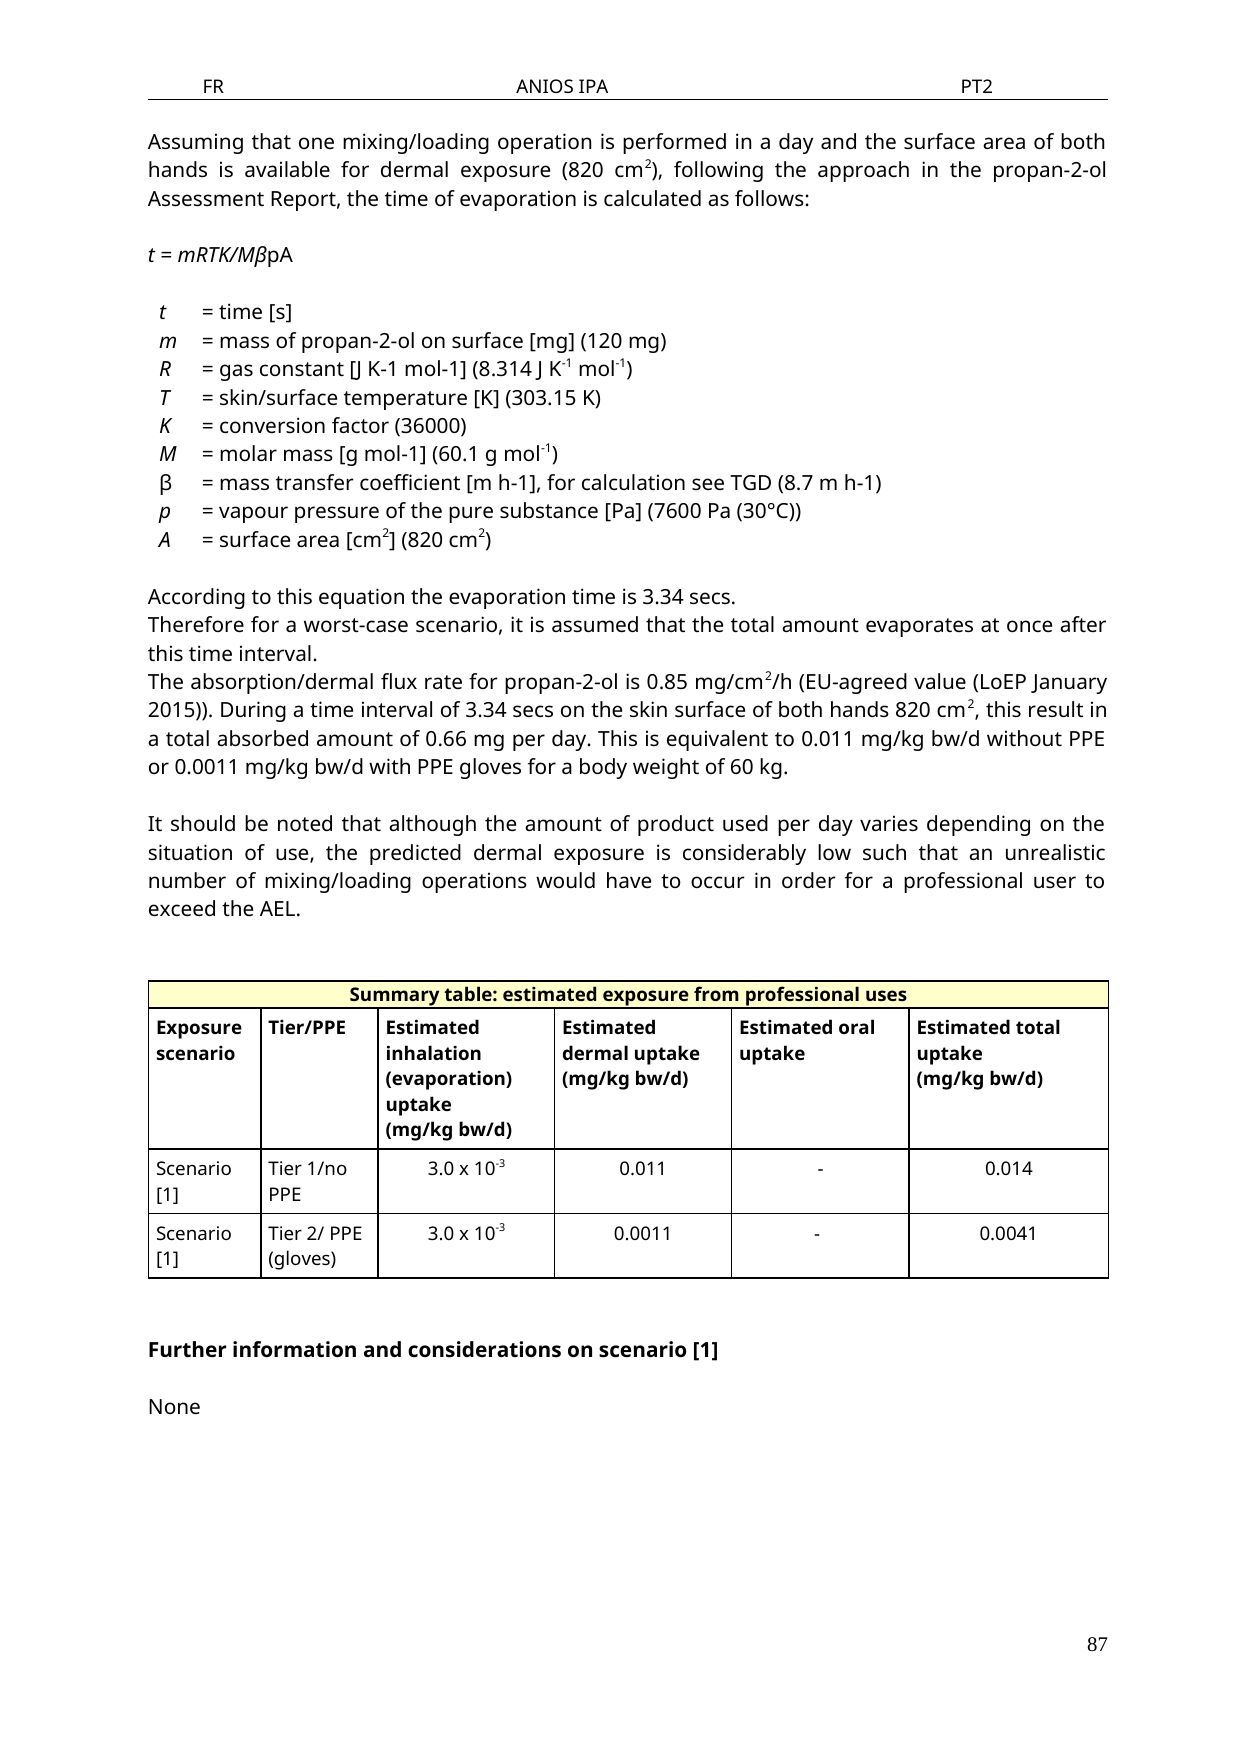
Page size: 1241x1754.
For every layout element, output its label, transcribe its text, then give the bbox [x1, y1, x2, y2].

text According to this equation the evaporation time is 3.34 secs. [148, 582, 1107, 610]
table_header t [148, 298, 190, 326]
table_cell K [148, 411, 190, 439]
table_cell = mass of propan-2-ol on surface [mg] (120 mg) [190, 326, 1107, 354]
table_cell = molar mass [g mol-1] (60.1 g mol-1) [190, 440, 1107, 468]
table_cell Estimated total uptake (mg/kg bw/d) [910, 1009, 1108, 1148]
text None [148, 1392, 1107, 1421]
table_cell = surface area [cm2] (820 cm2) [190, 525, 1107, 553]
table_cell M [148, 440, 190, 468]
table_cell 0.0011 [555, 1214, 731, 1277]
text It should be noted that although the amount of product used per day varies depending on the situation of use, the predicted dermal exposure is considerably low such that an unrealistic number of mixing/loading operations would have to occur in order for a professional user to exceed the AEL. [148, 809, 1107, 923]
table_cell R [148, 354, 190, 383]
table_cell Tier/PPE [262, 1009, 377, 1148]
table_header Summary table: estimated exposure from professional uses [149, 982, 1108, 1007]
table_cell 3.0 x 10-3 [379, 1214, 554, 1277]
table_cell = mass transfer coefficient [m h-1], for calculation see TGD (8.7 m h-1) [190, 468, 1107, 496]
table_cell - [732, 1150, 908, 1212]
table_cell 0.0041 [910, 1214, 1108, 1277]
text t = mRTK/MβpA [148, 241, 1107, 269]
table_cell Scenario [1] [149, 1150, 260, 1212]
table_cell p [148, 496, 190, 525]
table_cell Estimated inhalation (evaporation) uptake (mg/kg bw/d) [379, 1009, 554, 1148]
text Further information and considerations on scenario [1] [148, 1335, 1107, 1364]
table_cell Estimated oral uptake [732, 1009, 908, 1148]
table_cell A [148, 525, 190, 553]
table_cell 3.0 x 10-3 [379, 1150, 554, 1212]
table_cell = conversion factor (36000) [190, 411, 1107, 439]
table_cell Tier 2/ PPE (gloves) [262, 1214, 377, 1277]
table_cell T [148, 383, 190, 411]
table_cell = vapour pressure of the pure substance [Pa] (7600 Pa (30°C)) [190, 496, 1107, 525]
table_cell 0.011 [555, 1150, 731, 1212]
table_cell 0.014 [910, 1150, 1108, 1212]
table_cell β [148, 468, 190, 496]
table_cell Tier 1/no PPE [262, 1150, 377, 1212]
table_cell Estimated dermal uptake (mg/kg bw/d) [555, 1009, 731, 1148]
table_cell Scenario [1] [149, 1214, 260, 1277]
text Therefore for a worst-case scenario, it is assumed that the total amount evaporates at once after this time interval. [148, 610, 1107, 667]
table_cell m [148, 326, 190, 354]
table_cell = gas constant [J K-1 mol-1] (8.314 J K-1 mol-1) [190, 354, 1107, 383]
table_cell = skin/surface temperature [K] (303.15 K) [190, 383, 1107, 411]
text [148, 127, 1107, 212]
table_cell Exposure scenario [149, 1009, 260, 1148]
table_cell - [732, 1214, 908, 1277]
table_header = time [s] [190, 298, 1107, 326]
text The absorption/dermal flux rate for propan-2-ol is 0.85 mg/cm2/h (EU-agreed value (LoEP January 2015)). During a time interval of 3.34 secs on the skin surface of both hands 820 cm2, this result in a total absorbed amount of 0.66 mg per day. This is equivalent to 0.011 mg/kg bw/d without PPE or 0.0011 mg/kg bw/d with PPE gloves for a body weight of 60 kg. [148, 667, 1107, 781]
